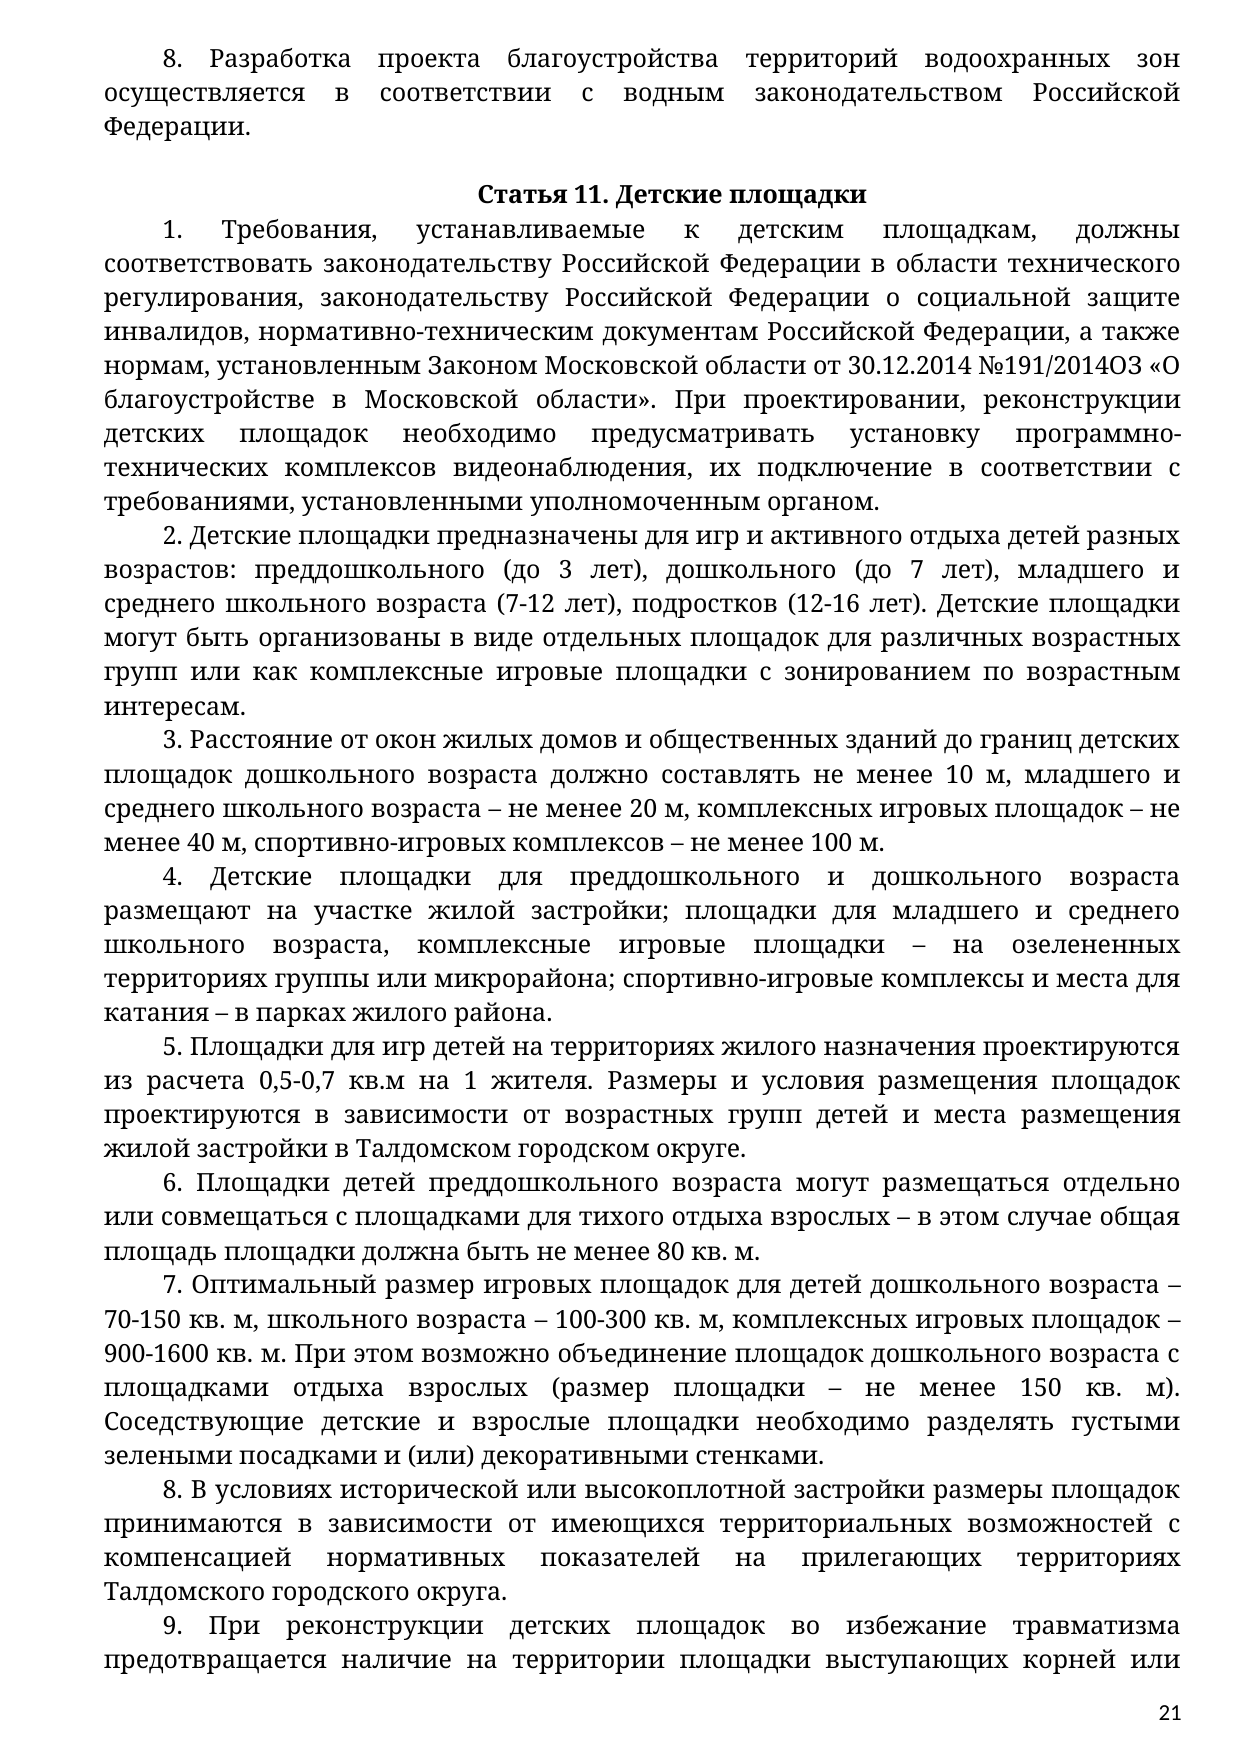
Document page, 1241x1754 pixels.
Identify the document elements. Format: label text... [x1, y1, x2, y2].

text 7. Оптимальный размер игровых площадок для детей дошкольного возраста – 70-, школьного возраста – 100-, комплексных игровых площадок – 900-. При этом возможно объединение площадок дошкольного возраста с площадками отдыха взрослых (размер площадки – не менее ). Соседствующие детские и взрослые площадки необходимо разделять густыми зелеными посадками и (или) декоративными стенками. [103, 1267, 1181, 1472]
text 4. Детские площадки для преддошкольного и дошкольного возраста размещают на участке жилой застройки; площадки для младшего и среднего школьного возраста, комплексные игровые площадки – на озелененных территориях группы или микрорайона; спортивно-игровые комплексы и места для катания – в парках жилого района. [103, 858, 1181, 1029]
text 6. Площадки детей преддошкольного возраста могут размещаться отдельно или совмещаться с площадками для тихого отдыха взрослых – в этом случае общая площадь площадки должна быть не менее . [103, 1165, 1181, 1267]
text 1. Требования, устанавливаемые к детским площадкам, должны соответствовать законодательству Российской Федерации в области технического регулирования, законодательству Российской Федерации о социальной защите инвалидов, нормативно-техническим документам Российской Федерации, а также нормам, установленным Законом Московской области от 30.12.2014 №191/2014ОЗ «О благоустройстве в Московской области». При проектировании, реконструкции детских площадок необходимо предусматривать установку программно-технических комплексов видеонаблюдения, их подключение в соответствии с требованиями, установленными уполномоченным органом. [103, 211, 1181, 518]
text 5. Площадки для игр детей на территориях жилого назначения проектируются из расчета 0,5-0,7 кв.м на 1 жителя. Размеры и условия размещения площадок проектируются в зависимости от возрастных групп детей и места размещения жилой застройки в Талдомском городском округе. [103, 1029, 1181, 1165]
text Статья 11. Детские площадки [103, 177, 1181, 211]
text 8. Разработка проекта благоустройства территорий водоохранных зон осуществляется в соответствии с водным законодательством Российской Федерации. [103, 41, 1181, 143]
text 8. В условиях исторической или высокоплотной застройки размеры площадок принимаются в зависимости от имеющихся территориальных возможностей с компенсацией нормативных показателей на прилегающих территориях Талдомского городского округа. [103, 1472, 1181, 1608]
text 2. Детские площадки предназначены для игр и активного отдыха детей разных возрастов: преддошкольного (до 3 лет), дошкольного (до 7 лет), младшего и среднего школьного возраста (7-12 лет), подростков (12-16 лет). Детские площадки могут быть организованы в виде отдельных площадок для различных возрастных групп или как комплексные игровые площадки с зонированием по возрастным интересам. [103, 518, 1181, 722]
text 3. Расстояние от окон жилых домов и общественных зданий до границ детских площадок дошкольного возраста должно составлять не менее , младшего и среднего школьного возраста – не менее , комплексных игровых площадок – не менее , спортивно-игровых комплексов – не менее . [103, 722, 1181, 858]
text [103, 1608, 1181, 1676]
